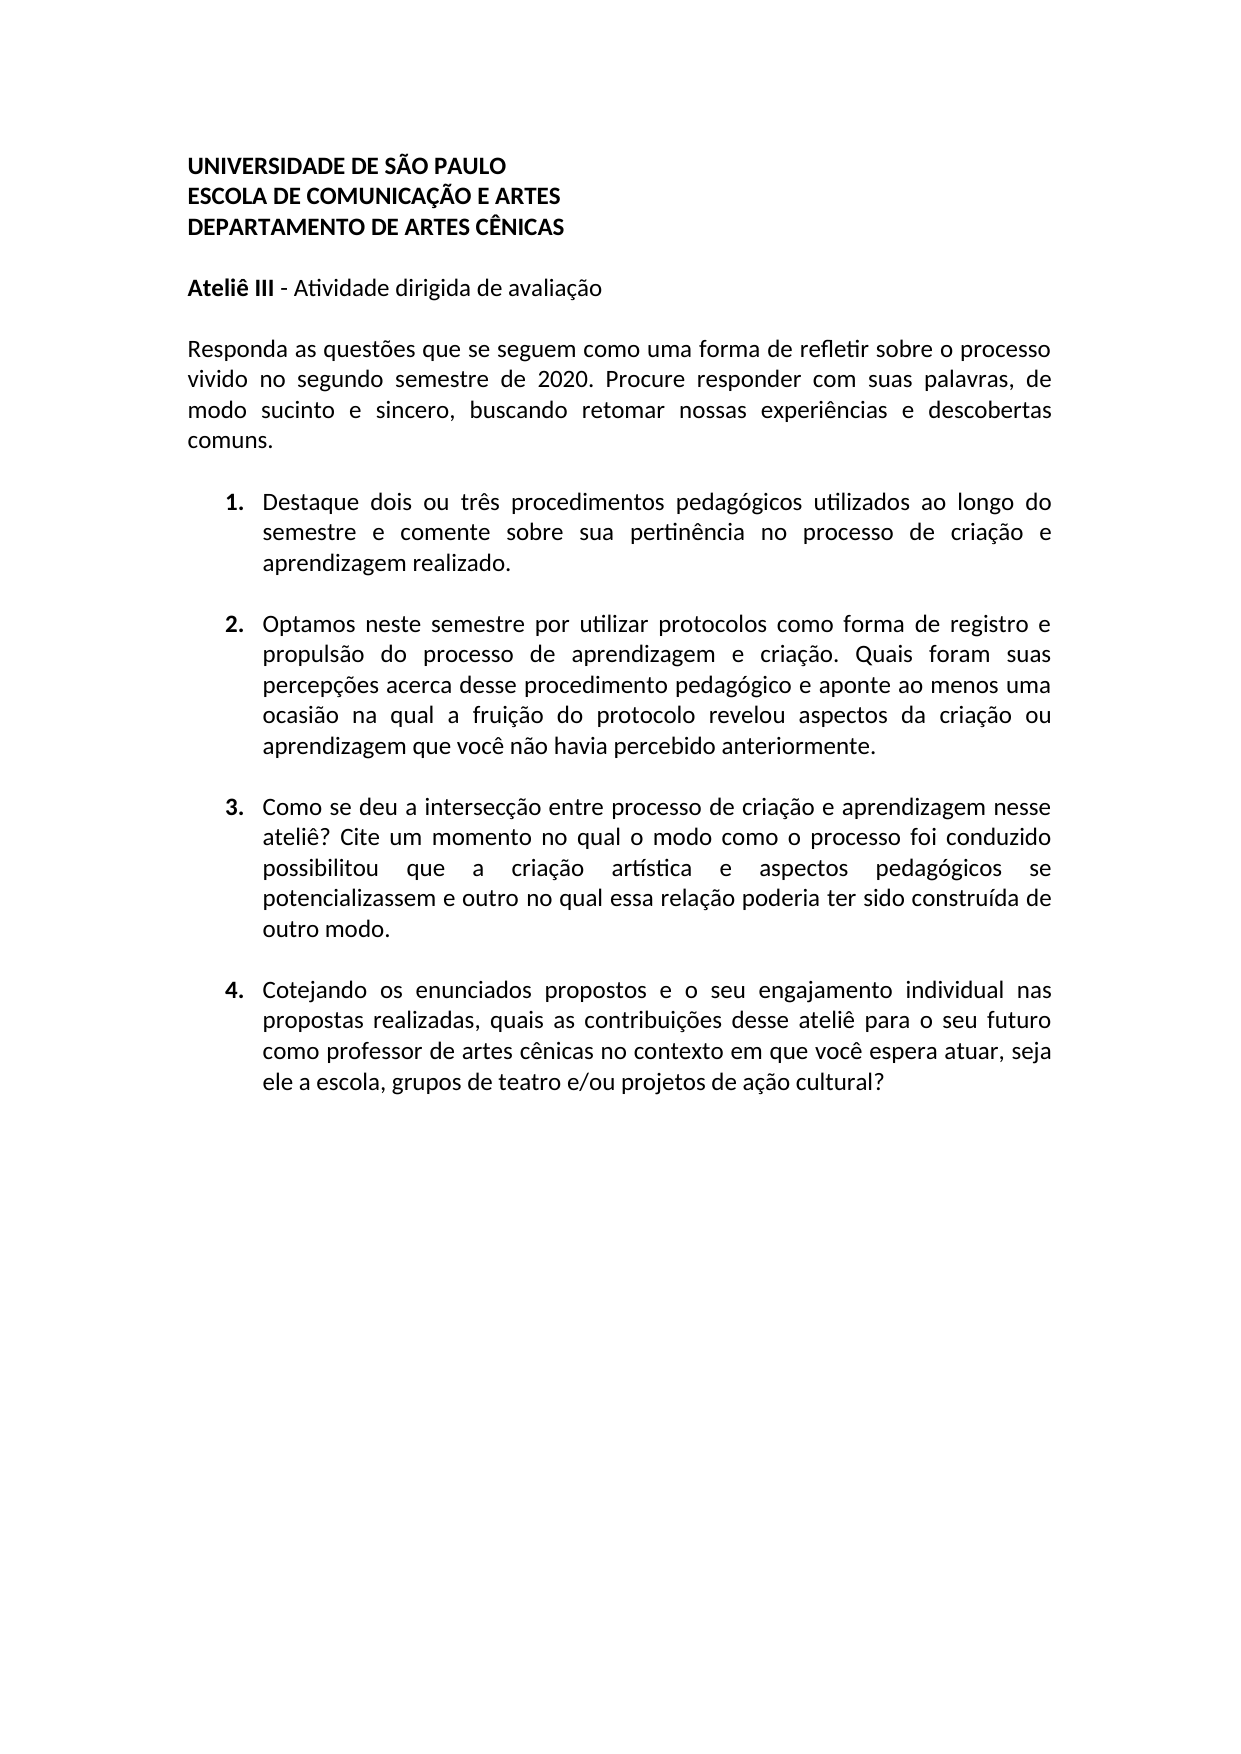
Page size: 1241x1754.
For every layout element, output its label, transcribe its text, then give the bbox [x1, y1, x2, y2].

text DEPARTAMENTO DE ARTES CÊNICAS [187, 211, 1053, 242]
text UNIVERSIDADE DE SÃO PAULO [187, 150, 1053, 181]
list Destaque dois ou três procedimentos pedagógicos utilizados ao longo do semestre e comente sobre sua pertinência no processo de criação e aprendizagem realizado. [225, 486, 1053, 577]
list Optamos neste semestre por utilizar protocolos como forma de registro e propulsão do processo de aprendizagem e criação. Quais foram suas percepções acerca desse procedimento pedagógico e aponte ao menos uma ocasião na qual a fruição do protocolo revelou aspectos da criação ou aprendizagem que você não havia percebido anteriormente. [225, 608, 1053, 760]
text ESCOLA DE COMUNICAÇÃO E ARTES [187, 181, 1053, 211]
text Ateliê III - Atividade dirigida de avaliação [187, 272, 1053, 303]
text Responda as questões que se seguem como uma forma de refletir sobre o processo vivido no segundo semestre de 2020. Procure responder com suas palavras, de modo sucinto e sincero, buscando retomar nossas experiências e descobertas comuns. [187, 333, 1053, 455]
list Cotejando os enunciados propostos e o seu engajamento individual nas propostas realizadas, quais as contribuições desse ateliê para o seu futuro como professor de artes cênicas no contexto em que você espera atuar, seja ele a escola, grupos de teatro e/ou projetos de ação cultural? [225, 974, 1053, 1096]
list Como se deu a intersecção entre processo de criação e aprendizagem nesse ateliê? Cite um momento no qual o modo como o processo foi conduzido possibilitou que a criação artística e aspectos pedagógicos se potencializassem e outro no qual essa relação poderia ter sido construída de outro modo. [225, 791, 1053, 943]
